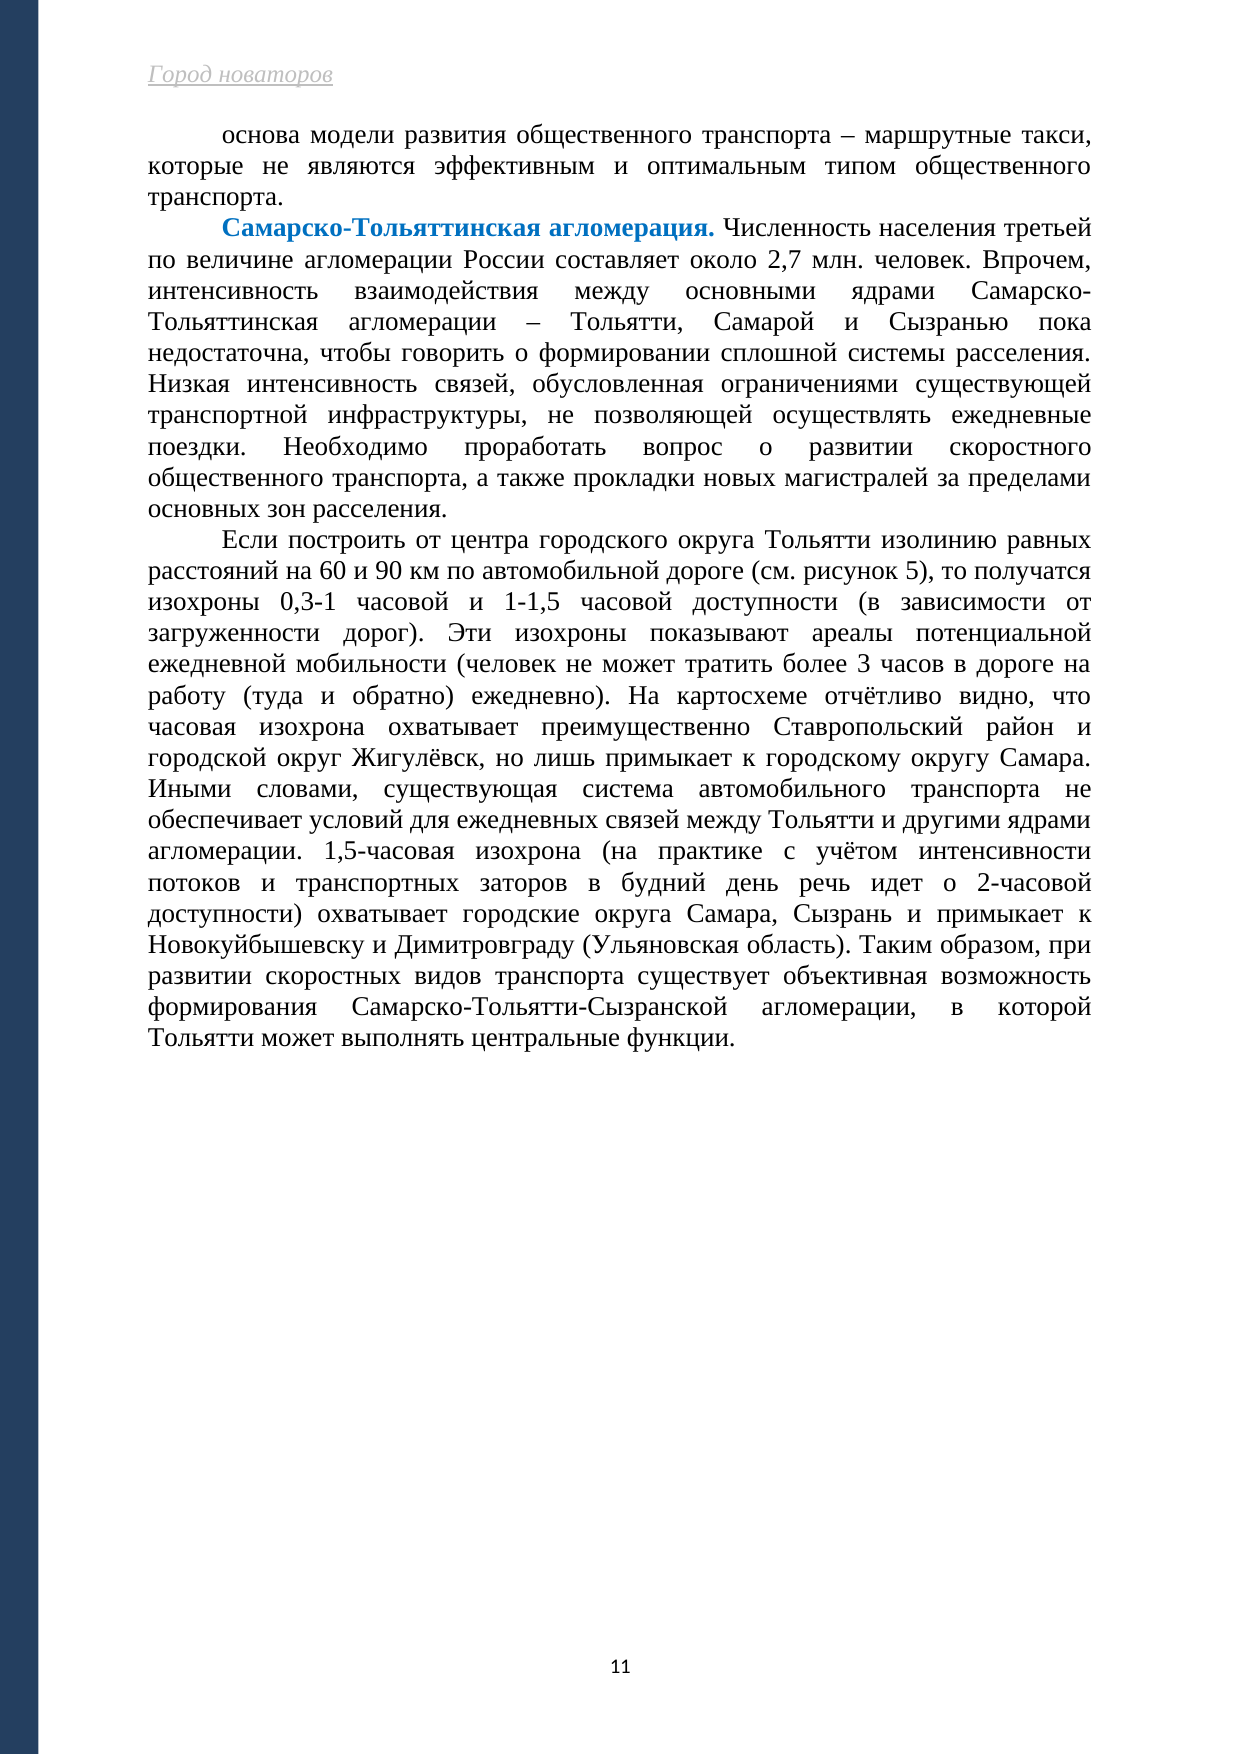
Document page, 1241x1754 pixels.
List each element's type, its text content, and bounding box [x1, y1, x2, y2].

text Самарско-Тольяттинская агломерация. Численность населения третьей по величине агломерации России составляет около 2,7 млн. человек. Впрочем, интенсивность взаимодействия между основными ядрами Самарско-Тольяттинская агломерации – Тольятти, Самарой и Сызранью пока недостаточна, чтобы говорить о формировании сплошной системы расселения. Низкая интенсивность связей, обусловленная ограничениями существующей транспортной инфраструктуры, не позволяющей осуществлять ежедневные поездки. Необходимо проработать вопрос о развитии скоростного общественного транспорта, а также прокладки новых магистралей за пределами основных зон расселения. [148, 212, 1092, 523]
text Если построить от центра городского округа Тольятти изолинию равных расстояний на 60 и 90 км по автомобильной дороге (см. рисунок 5), то получатся изохроны 0,3-1 часовой и 1-1,5 часовой доступности (в зависимости от загруженности дорог). Эти изохроны показывают ареалы потенциальной ежедневной мобильности (человек не может тратить более 3 часов в дороге на работу (туда и обратно) ежедневно). На картосхеме отчётливо видно, что часовая изохрона охватывает преимущественно Ставропольский район и городской округ Жигулёвск, но лишь примыкает к городскому округу Самара. Иными словами, существующая система автомобильного транспорта не обеспечивает условий для ежедневных связей между Тольятти и другими ядрами агломерации. 1,5-часовая изохрона (на практике с учётом интенсивности потоков и транспортных заторов в будний день речь идет о 2-часовой доступности) охватывает городские округа Самара, Сызрань и примыкает к Новокуйбышевску и Димитровграду (Ульяновская область). Таким образом, при развитии скоростных видов транспорта существует объективная возможность формирования Самарско-Тольятти-Сызранской агломерации, в которой Тольятти может выполнять центральные функции. [148, 523, 1092, 1052]
text основа модели развития общественного транспорта – маршрутные такси, которые не являются эффективным и оптимальным типом общественного транспорта. [148, 118, 1092, 212]
